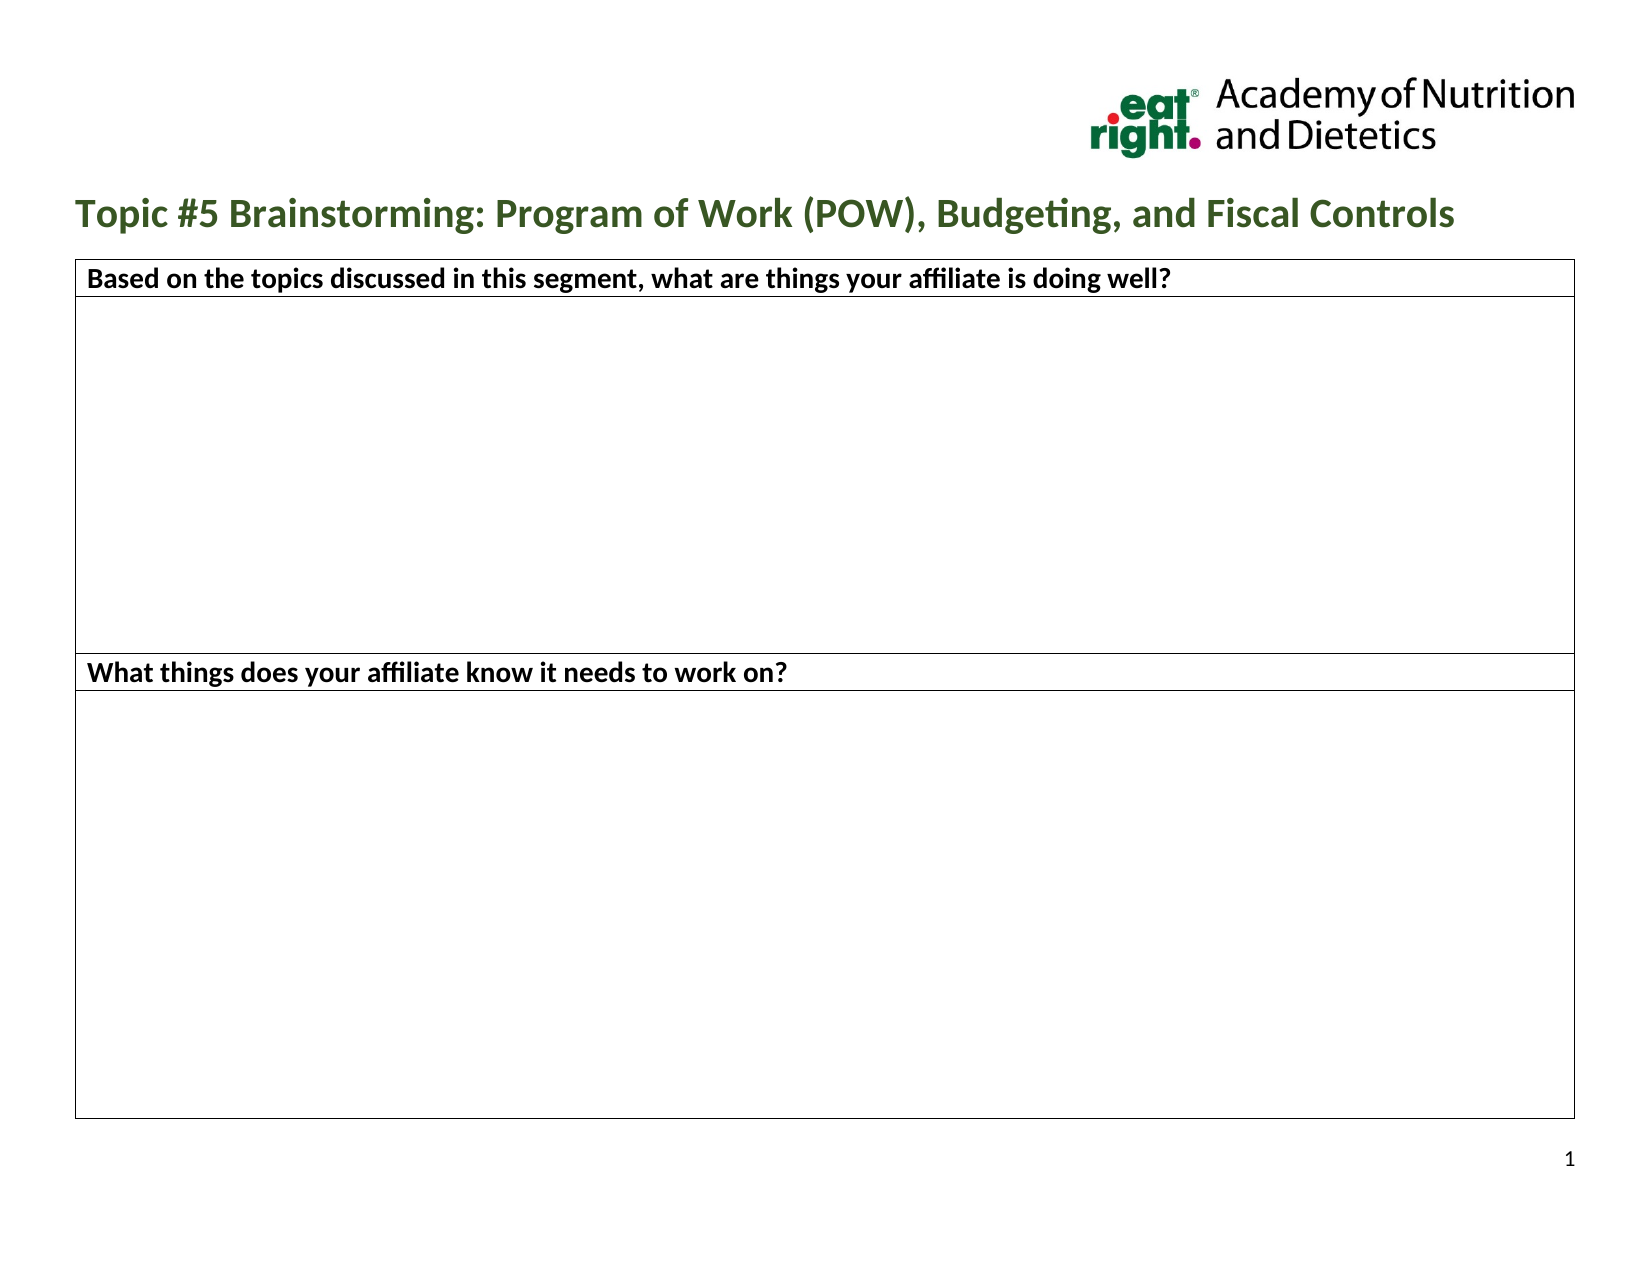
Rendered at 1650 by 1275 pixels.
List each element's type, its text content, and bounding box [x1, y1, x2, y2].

table_cell [76, 297, 1574, 653]
table_cell [76, 691, 1574, 1118]
table_cell What things does your affiliate know it needs to work on? [76, 654, 1574, 690]
text Topic #5 Brainstorming: Program of Work (POW), Budgeting, and Fiscal Controls [75, 187, 1575, 238]
table_header Based on the topics discussed in this segment, what are things your affiliate is doing well? [76, 260, 1574, 296]
picture [1088, 75, 1575, 160]
